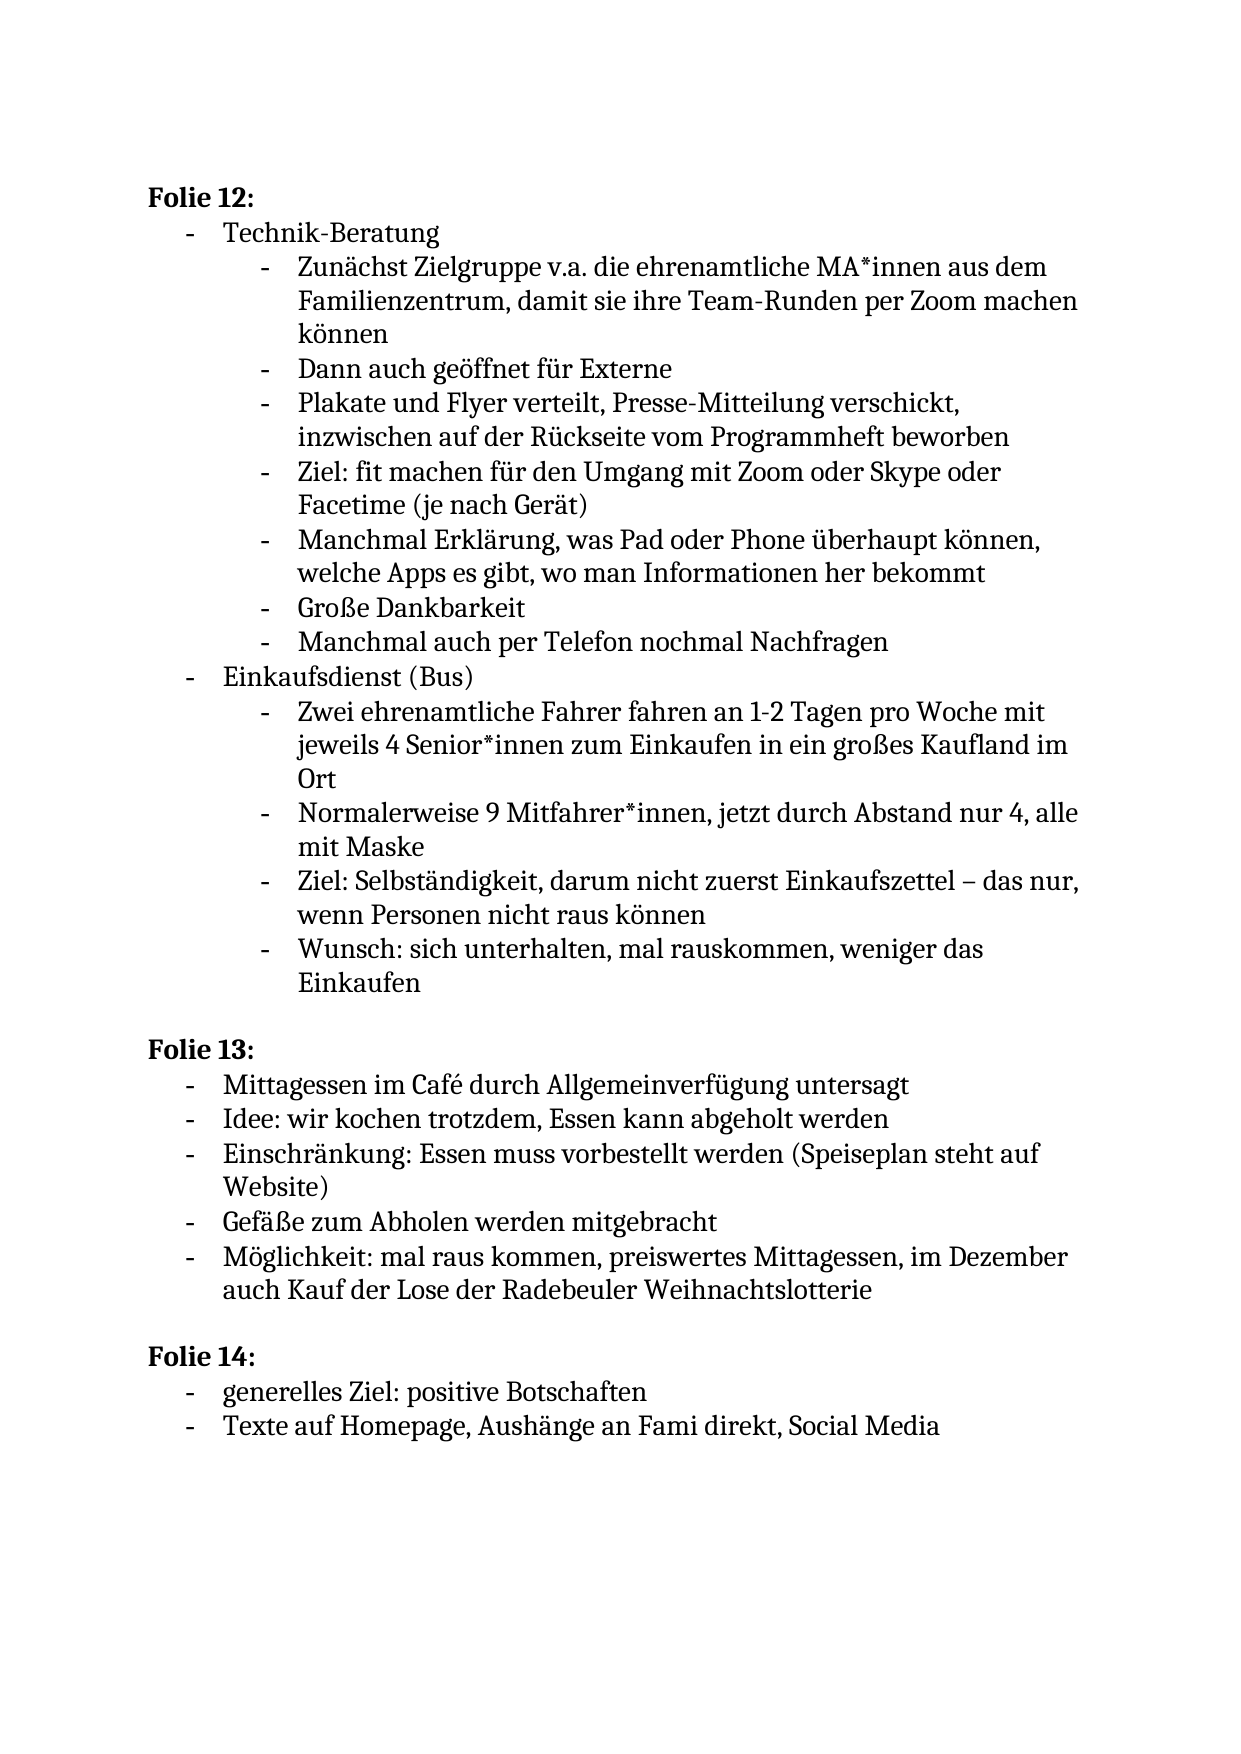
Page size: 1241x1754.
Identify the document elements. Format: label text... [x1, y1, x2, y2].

list Manchmal auch per Telefon nochmal Nachfragen [260, 624, 1093, 659]
list Dann auch geöffnet für Externe [260, 351, 1093, 386]
list Ziel: Selbständigkeit, darum nicht zuerst Einkaufszettel – das nur, wenn Personen nicht raus können [260, 863, 1093, 932]
text Folie 12: [148, 181, 1093, 215]
list Technik-Beratung [185, 215, 1093, 249]
list Möglichkeit: mal raus kommen, preiswertes Mittagessen, im Dezember auch Kauf der Lose der Radebeuler Weihnachtslotterie [185, 1239, 1093, 1307]
list Texte auf Homepage, Aushänge an Fami direkt, Social Media [185, 1408, 1093, 1443]
list Manchmal Erklärung, was Pad oder Phone überhaupt können, welche Apps es gibt, wo man Informationen her bekommt [260, 522, 1093, 590]
list Gefäße zum Abholen werden mitgebracht [185, 1204, 1093, 1239]
list Zunächst Zielgruppe v.a. die ehrenamtliche MA*innen aus dem Familienzentrum, damit sie ihre Team-Runden per Zoom machen können [260, 249, 1093, 351]
list Einkaufsdienst (Bus) [185, 659, 1093, 694]
list Wunsch: sich unterhalten, mal rauskommen, weniger das Einkaufen [260, 932, 1093, 1000]
list Zwei ehrenamtliche Fahrer fahren an 1-2 Tagen pro Woche mit jeweils 4 Senior*innen zum Einkaufen in ein großes Kaufland im Ort [260, 694, 1093, 795]
list Normalerweise 9 Mitfahrer*innen, jetzt durch Abstand nur 4, alle mit Maske [260, 795, 1093, 863]
list Ziel: fit machen für den Umgang mit Zoom oder Skype oder Facetime (je nach Gerät) [260, 454, 1093, 522]
list Einschränkung: Essen muss vorbestellt werden (Speiseplan steht auf Website) [185, 1136, 1093, 1204]
list generelles Ziel: positive Botschaften [185, 1374, 1093, 1408]
list Plakate und Flyer verteilt, Presse-Mitteilung verschickt, inzwischen auf der Rückseite vom Programmheft beworben [260, 386, 1093, 454]
list Idee: wir kochen trotzdem, Essen kann abgeholt werden [185, 1101, 1093, 1136]
list Große Dankbarkeit [260, 590, 1093, 624]
text Folie 13: [148, 1033, 1093, 1067]
list Mittagessen im Café durch Allgemeinverfügung untersagt [185, 1067, 1093, 1101]
text Folie 14: [148, 1340, 1093, 1374]
